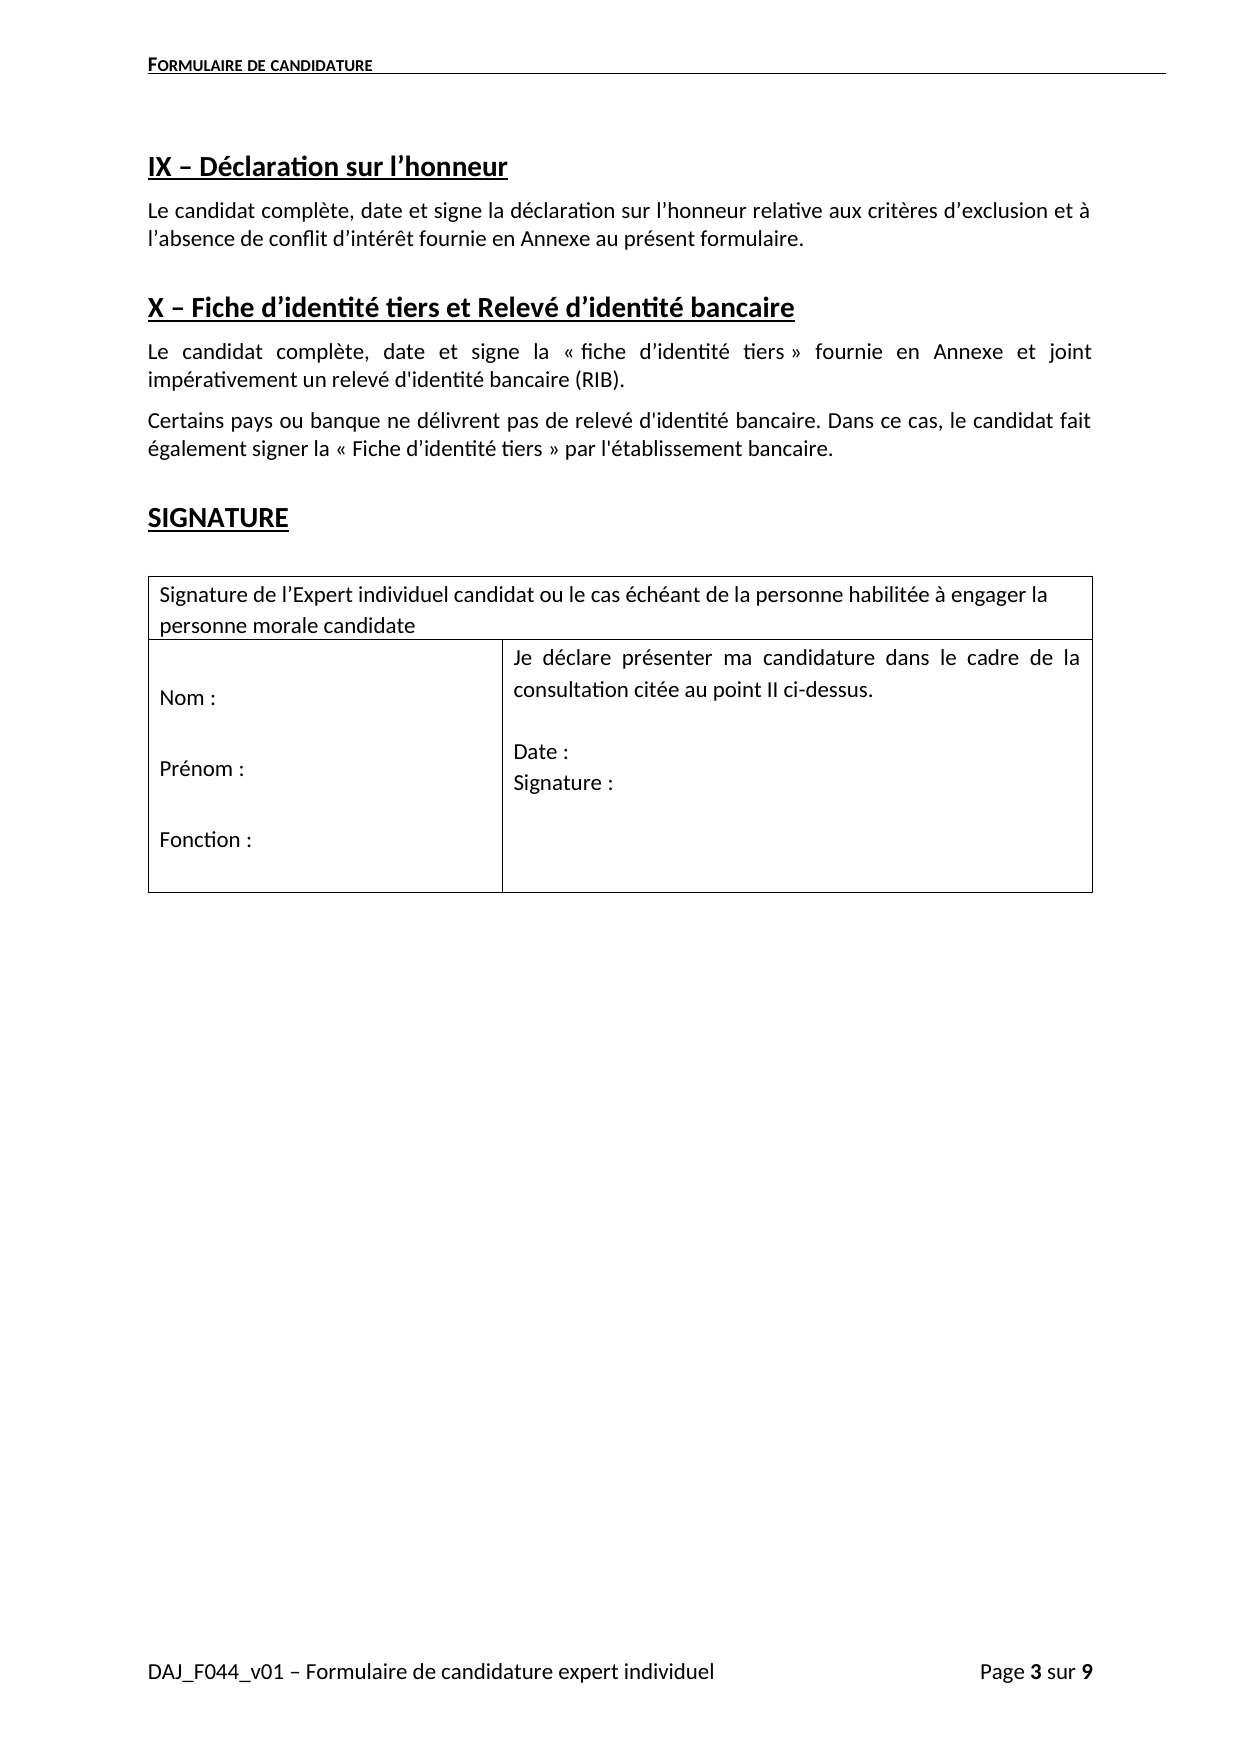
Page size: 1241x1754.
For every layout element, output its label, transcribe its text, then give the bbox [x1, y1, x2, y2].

text Le candidat complète, date et signe la « fiche d’identité tiers » fournie en Annexe et joint impérativement un relevé d'identité bancaire (RIB). [148, 337, 1093, 393]
text X – Fiche d’identité tiers et Relevé d’identité bancaire [148, 289, 1093, 325]
text Le candidat complète, date et signe la déclaration sur l’honneur relative aux critères d’exclusion et à l’absence de conflit d’intérêt fournie en Annexe au présent formulaire. [148, 196, 1093, 252]
text SIGNATURE [148, 499, 1093, 535]
table_cell Nom : Prénom : Fonction : [149, 640, 502, 892]
table_header Signature de l’Expert individuel candidat ou le cas échéant de la personne habilitée à engager la personne morale candidate [149, 577, 1092, 639]
table_cell Je déclare présenter ma candidature dans le cadre de la consultation citée au point II ci-dessus. Date : Signature : [503, 640, 1092, 892]
text Certains pays ou banque ne délivrent pas de relevé d'identité bancaire. Dans ce cas, le candidat fait également signer la « Fiche d’identité tiers » par l'établissement bancaire. [148, 406, 1093, 462]
text IX – Déclaration sur l’honneur [148, 148, 1093, 183]
